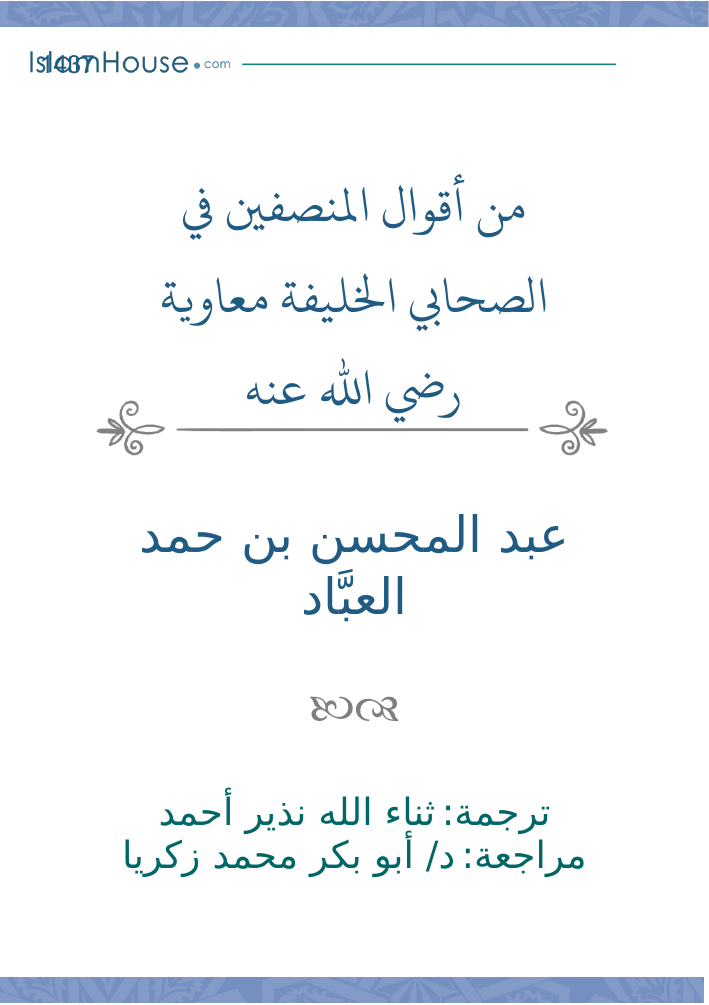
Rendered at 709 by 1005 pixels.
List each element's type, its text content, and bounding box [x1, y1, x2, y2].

text عبد المحسن بن حمد العبَّاد [118, 506, 591, 627]
text من أقوال المنصفين في الصحابي الخليفة معاوية رضي الله عنه [118, 161, 591, 386]
text مراجعة: د/ أبو بكر محمد زكريا [118, 834, 591, 877]
text ترجمة: ثناء الله نذير أحمد [118, 790, 591, 834]
picture [23, 47, 616, 78]
